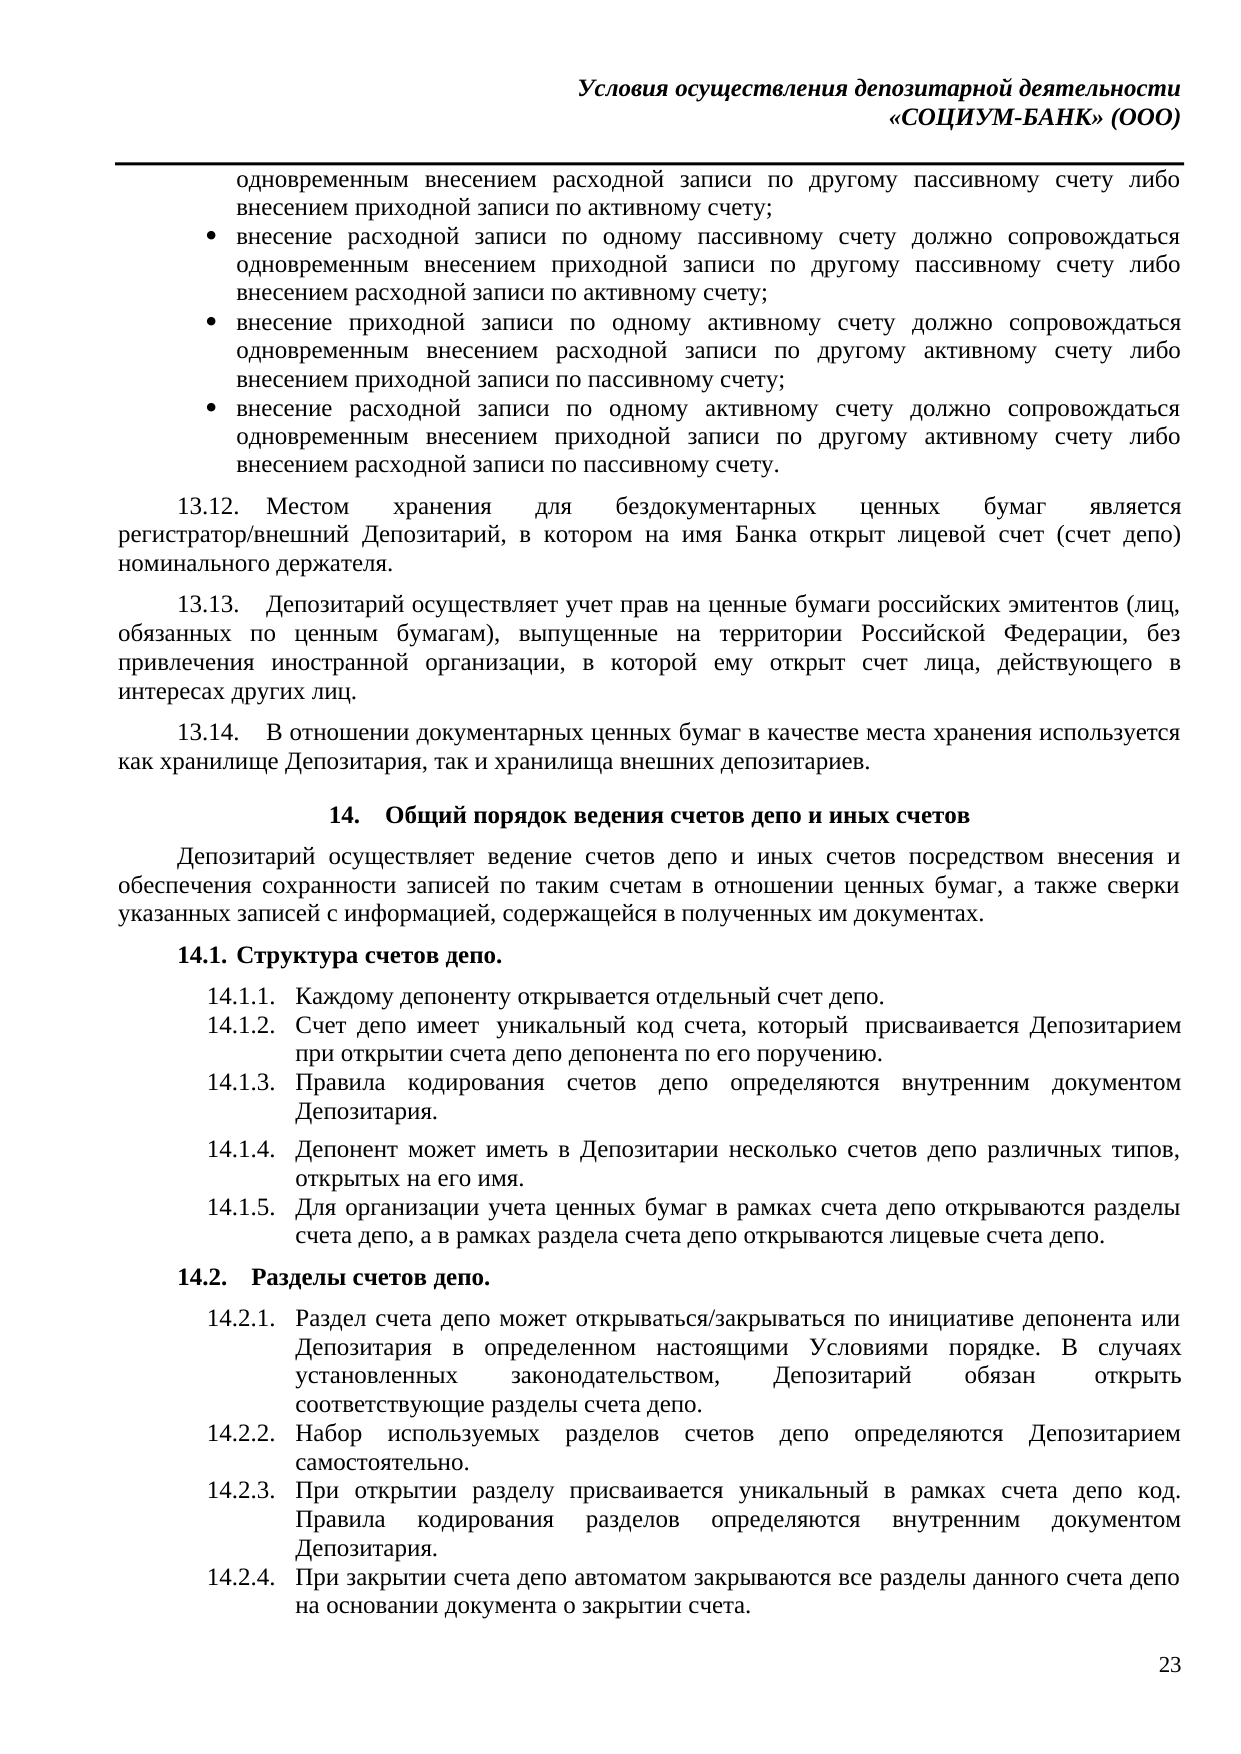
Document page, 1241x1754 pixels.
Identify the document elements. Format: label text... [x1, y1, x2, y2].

list Для организации учета ценных бумаг в рамках счета депо открываются разделы счета депо, а в рамках раздела счета депо открываются лицевые счета депо. [207, 1192, 1181, 1249]
subtitle Общий порядок ведения счетов депо и иных счетов [329, 800, 1196, 829]
list При закрытии счета депо автоматом закрываются все разделы данного счета депо на основании документа о закрытии счета. [207, 1562, 1181, 1619]
list внесение расходной записи по одному пассивному счету должно сопровождаться одновременным внесением приходной записи по другому пассивному счету либо внесением расходной записи по активному счету; [207, 222, 1181, 306]
list Набор используемых разделов счетов депо определяются Депозитарием самостоятельно. [207, 1418, 1181, 1475]
subtitle Разделы счетов депо. [177, 1262, 1196, 1291]
list внесение приходной записи по одному активному счету должно сопровождаться одновременным внесением расходной записи по другому активному счету либо внесением приходной записи по пассивному счету; [207, 307, 1181, 393]
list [207, 164, 1181, 221]
list В отношении документарных ценных бумаг в качестве места хранения используется как хранилище Депозитария, так и хранилища внешних депозитариев. [118, 717, 1181, 775]
list При открытии разделу присваивается уникальный в рамках счета депо код. Правила кодирования разделов определяются внутренним документом Депозитария. [207, 1475, 1181, 1562]
list Депонент может иметь в Депозитарии несколько счетов депо различных типов, открытых на его имя. [207, 1134, 1181, 1192]
list Раздел счета депо может открываться/закрываться по инициативе депонента или Депозитария в определенном настоящими Условиями порядке. В случаях установленных законодательством, Депозитарий обязан открыть соответствующие разделы счета депо. [207, 1303, 1181, 1418]
list Местом хранения для бездокументарных ценных бумаг является регистратор/внешний Депозитарий, в котором на имя Банка открыт лицевой счет (счет депо) номинального держателя. [118, 491, 1182, 577]
list внесение расходной записи по одному активному счету должно сопровождаться одновременным внесением приходной записи по другому активному счету либо внесением расходной записи по пассивному счету. [207, 393, 1180, 478]
text Депозитарий осуществляет ведение счетов депо и иных счетов посредством внесения и обеспечения сохранности записей по таким счетам в отношении ценных бумаг, а также сверки указанных записей с информацией, содержащейся в полученных им документах. [118, 841, 1181, 927]
subtitle Структура счетов депо. [177, 940, 1196, 969]
list Правила кодирования счетов депо определяются внутренним документом Депозитария. [207, 1067, 1181, 1125]
list Каждому депоненту открывается отдельный счет депо. [207, 981, 1196, 1010]
list Счет депо имеет уникальный код счета, который присваивается Депозитарием при открытии счета депо депонента по его поручению. [207, 1010, 1182, 1067]
list Депозитарий осуществляет учет прав на ценные бумаги российских эмитентов (лиц, обязанных по ценным бумагам), выпущенные на территории Российской Федерации, без привлечения иностранной организации, в которой ему открыт счет лица, действующего в интересах других лиц. [118, 589, 1181, 704]
